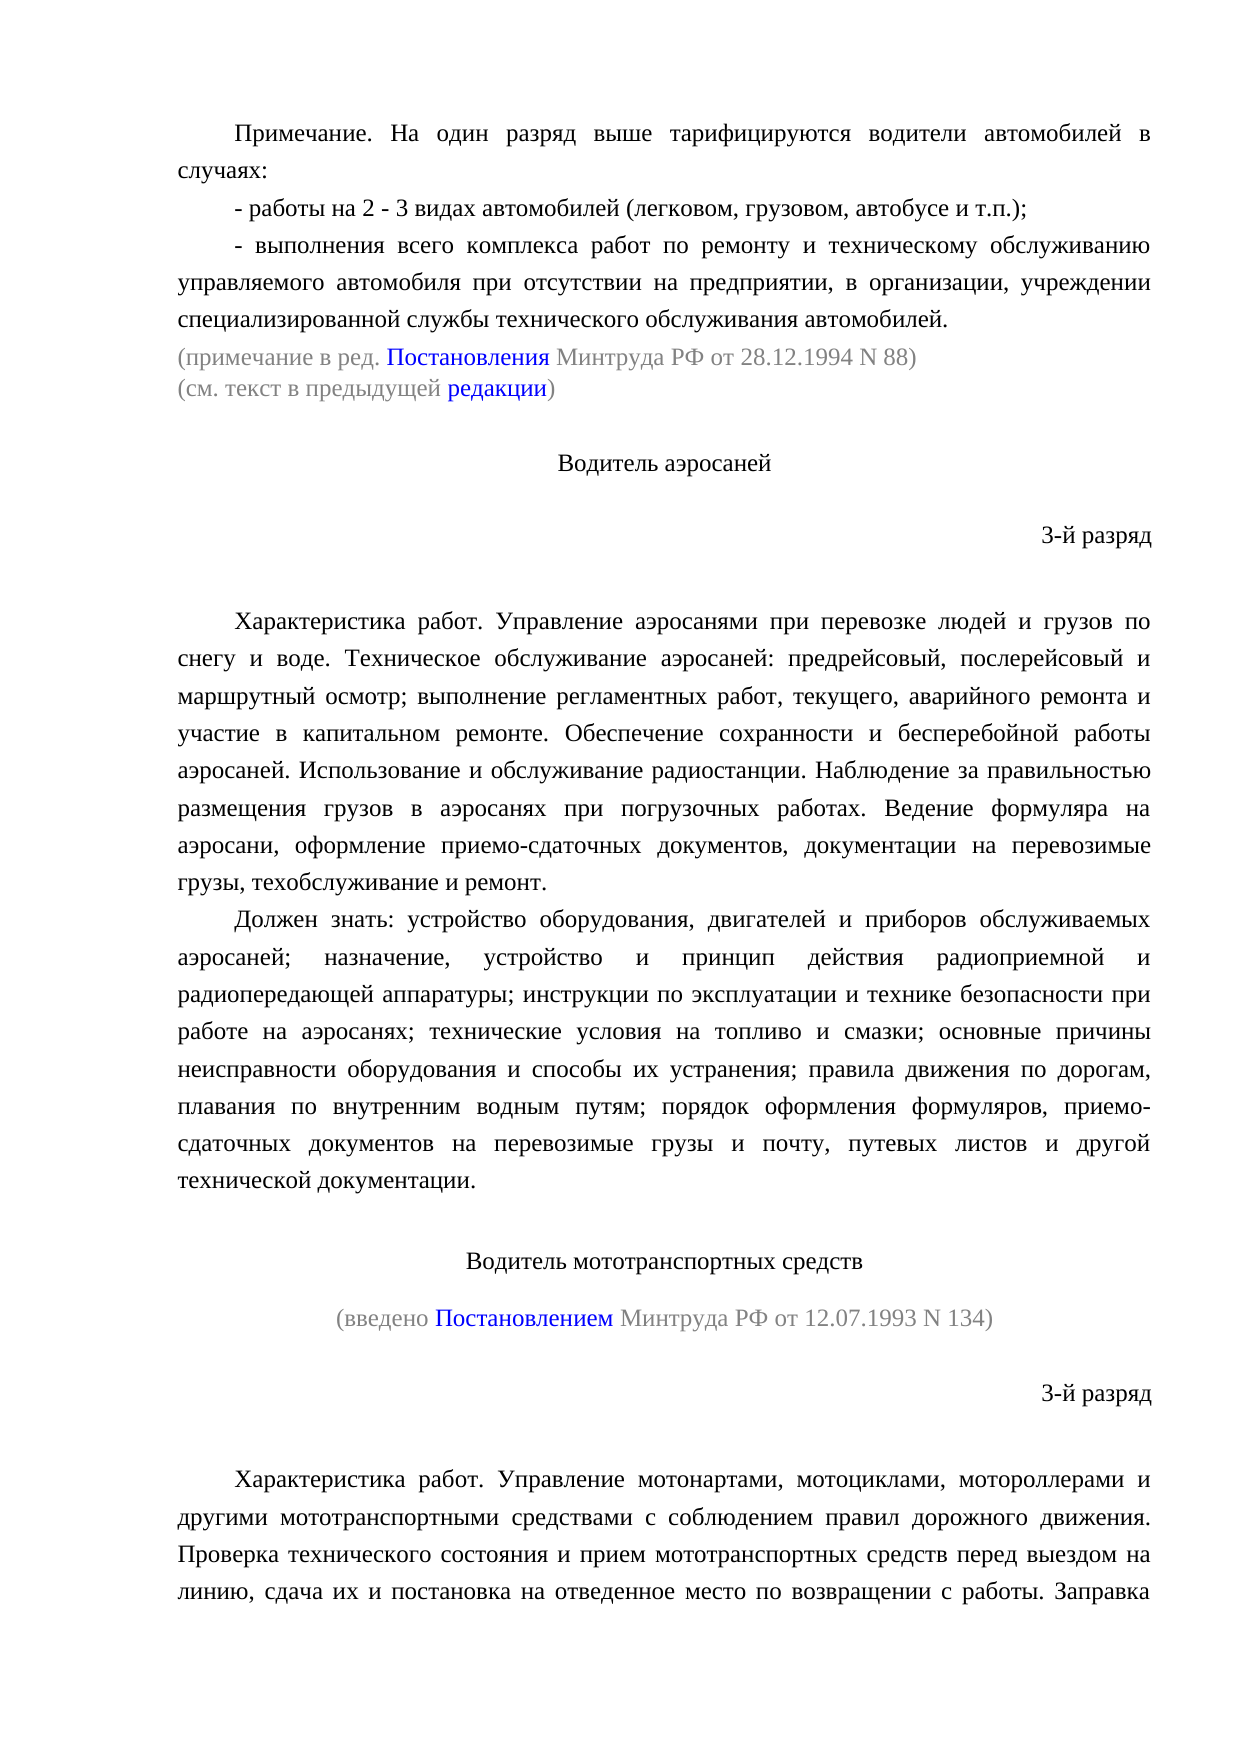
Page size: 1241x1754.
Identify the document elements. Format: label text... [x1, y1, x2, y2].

text Водитель мототранспортных средств [177, 1246, 1152, 1275]
text Примечание. На один разряд выше тарифицируются водители автомобилей в случаях: [177, 118, 1152, 184]
text - выполнения всего комплекса работ по ремонту и техническому обслуживанию управляемого автомобиля при отсутствии на предприятии, в организации, учреждении специализированной службы технического обслуживания автомобилей. [177, 230, 1152, 333]
text 3-й разряд [177, 520, 1152, 549]
text (введено Постановлением Минтруда РФ от 12.07.1993 N 134) [177, 1303, 1152, 1332]
text 3-й разряд [177, 1378, 1152, 1407]
text Должен знать: устройство оборудования, двигателей и приборов обслуживаемых аэросаней; назначение, устройство и принцип действия радиоприемной и радиопередающей аппаратуры; инструкции по эксплуатации и технике безопасности при работе на аэросанях; технические условия на топливо и смазки; основные причины неисправности оборудования и способы их устранения; правила движения по дорогам, плавания по внутренним водным путям; порядок оформления формуляров, приемо-сдаточных документов на перевозимые грузы и почту, путевых листов и другой технической документации. [177, 904, 1152, 1194]
text (примечание в ред. Постановления Минтруда РФ от 28.12.1994 N 88) [177, 342, 1152, 371]
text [177, 1464, 1152, 1605]
text Водитель аэросаней [177, 448, 1152, 477]
text Характеристика работ. Управление аэросанями при перевозке людей и грузов по снегу и воде. Техническое обслуживание аэросаней: предрейсовый, послерейсовый и маршрутный осмотр; выполнение регламентных работ, текущего, аварийного ремонта и участие в капитальном ремонте. Обеспечение сохранности и бесперебойной работы аэросаней. Использование и обслуживание радиостанции. Наблюдение за правильностью размещения грузов в аэросанях при погрузочных работах. Ведение формуляра на аэросани, оформление приемо-сдаточных документов, документации на перевозимые грузы, техобслуживание и ремонт. [177, 606, 1152, 896]
text (см. текст в предыдущей редакции) [177, 373, 1152, 402]
text - работы на 2 - 3 видах автомобилей (легковом, грузовом, автобусе и т.п.); [177, 193, 1152, 221]
